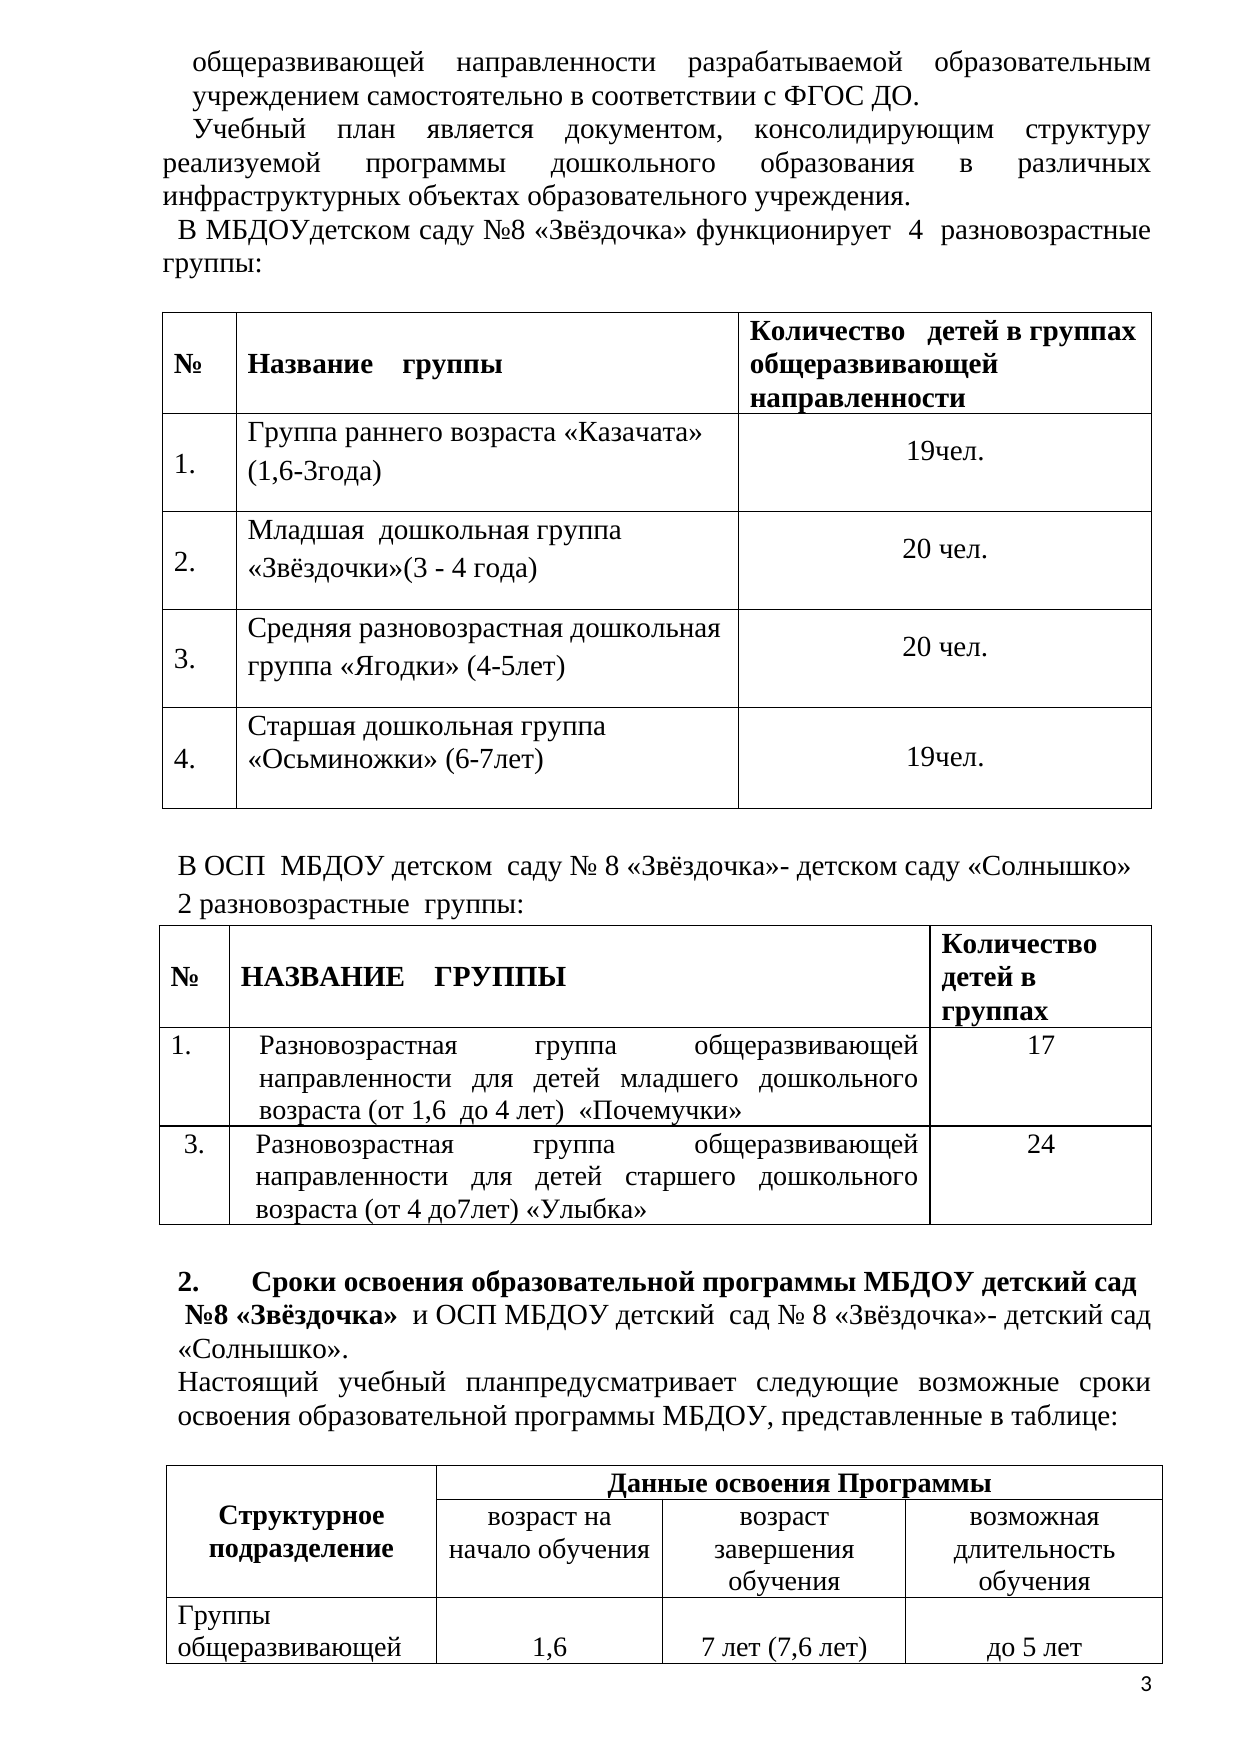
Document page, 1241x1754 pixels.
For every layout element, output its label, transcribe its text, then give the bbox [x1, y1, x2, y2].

table_cell 2. [163, 512, 236, 609]
table_cell 19чел. [739, 708, 1151, 808]
table_header Количество детей в группах общеразвивающей направленности [739, 313, 1151, 413]
table_header № [163, 313, 236, 413]
table_cell 3. [160, 1127, 229, 1224]
text Настоящий учебный планпредусматривает следующие возможные сроки освоения образовательной программы МБДОУ, представленные в таблице: [177, 1364, 1152, 1431]
text В ОСП МБДОУ детском саду № 8 «Звёздочка»- детском саду «Солнышко» [177, 848, 1152, 881]
text В МБДОУдетском саду №8 «Звёздочка» функционирует 4 разновозрастные группы: [162, 212, 1152, 279]
list №8 «Звёздочка» и ОСП МБДОУ детский сад № 8 «Звёздочка»- детский сад «Солнышко». [177, 1297, 1152, 1364]
table_cell 20 чел. [739, 610, 1151, 707]
text 2 разновозрастные группы: [177, 886, 1152, 920]
table_cell Младшая дошкольная группа «Звёздочки»(3 - 4 года) [237, 512, 738, 609]
table_cell возможная длительность обучения [906, 1500, 1162, 1597]
list Сроки освоения образовательной программы МБДОУ детский сад [177, 1264, 1152, 1297]
table_cell 20 чел. [739, 512, 1151, 609]
table_cell 7 лет (7,6 лет) [663, 1598, 905, 1662]
table_cell 17 [931, 1028, 1151, 1125]
table_cell Группа раннего возраста «Казачата» (1,6-3года) [237, 414, 738, 511]
table_cell Старшая дошкольная группа «Осьминожки» (6-7лет) [237, 708, 738, 808]
table_cell 19чел. [739, 414, 1151, 511]
table_cell 1. [163, 414, 236, 511]
table_cell Разновозрастная группа общеразвивающей направленности для детей младшего дошкольного возраста (от 1,6 до 4 лет) «Почемучки» [230, 1028, 929, 1125]
table_header № [160, 926, 229, 1027]
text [192, 44, 1152, 111]
table_cell Средняя разновозрастная дошкольная группа «Ягодки» (4-5лет) [237, 610, 738, 707]
table_cell 1,6 [437, 1598, 662, 1662]
table_cell 1. [160, 1028, 229, 1125]
table_header Данные освоения Программы [437, 1466, 1162, 1498]
table_cell 24 [931, 1127, 1151, 1224]
table_header Название группы [230, 926, 929, 1027]
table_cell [167, 1598, 436, 1662]
table_cell до 5 лет [906, 1598, 1162, 1662]
table_header Количество детей в группах [931, 926, 1151, 1027]
table_header Название группы [237, 313, 738, 413]
table_cell Разновозрастная группа общеразвивающей направленности для детей старшего дошкольного возраста (от 4 до7лет) «Улыбка» [230, 1127, 929, 1224]
table_cell 4. [163, 708, 236, 808]
table_cell 3. [163, 610, 236, 707]
table_cell возраст завершения обучения [663, 1500, 905, 1597]
text Учебный план является документом, консолидирующим структуру реализуемой программы дошкольного образования в различных инфраструктурных объектах образовательного учреждения. [162, 111, 1152, 212]
table_header Структурное подразделение [167, 1466, 436, 1597]
table_cell возраст на начало обучения [437, 1500, 662, 1597]
